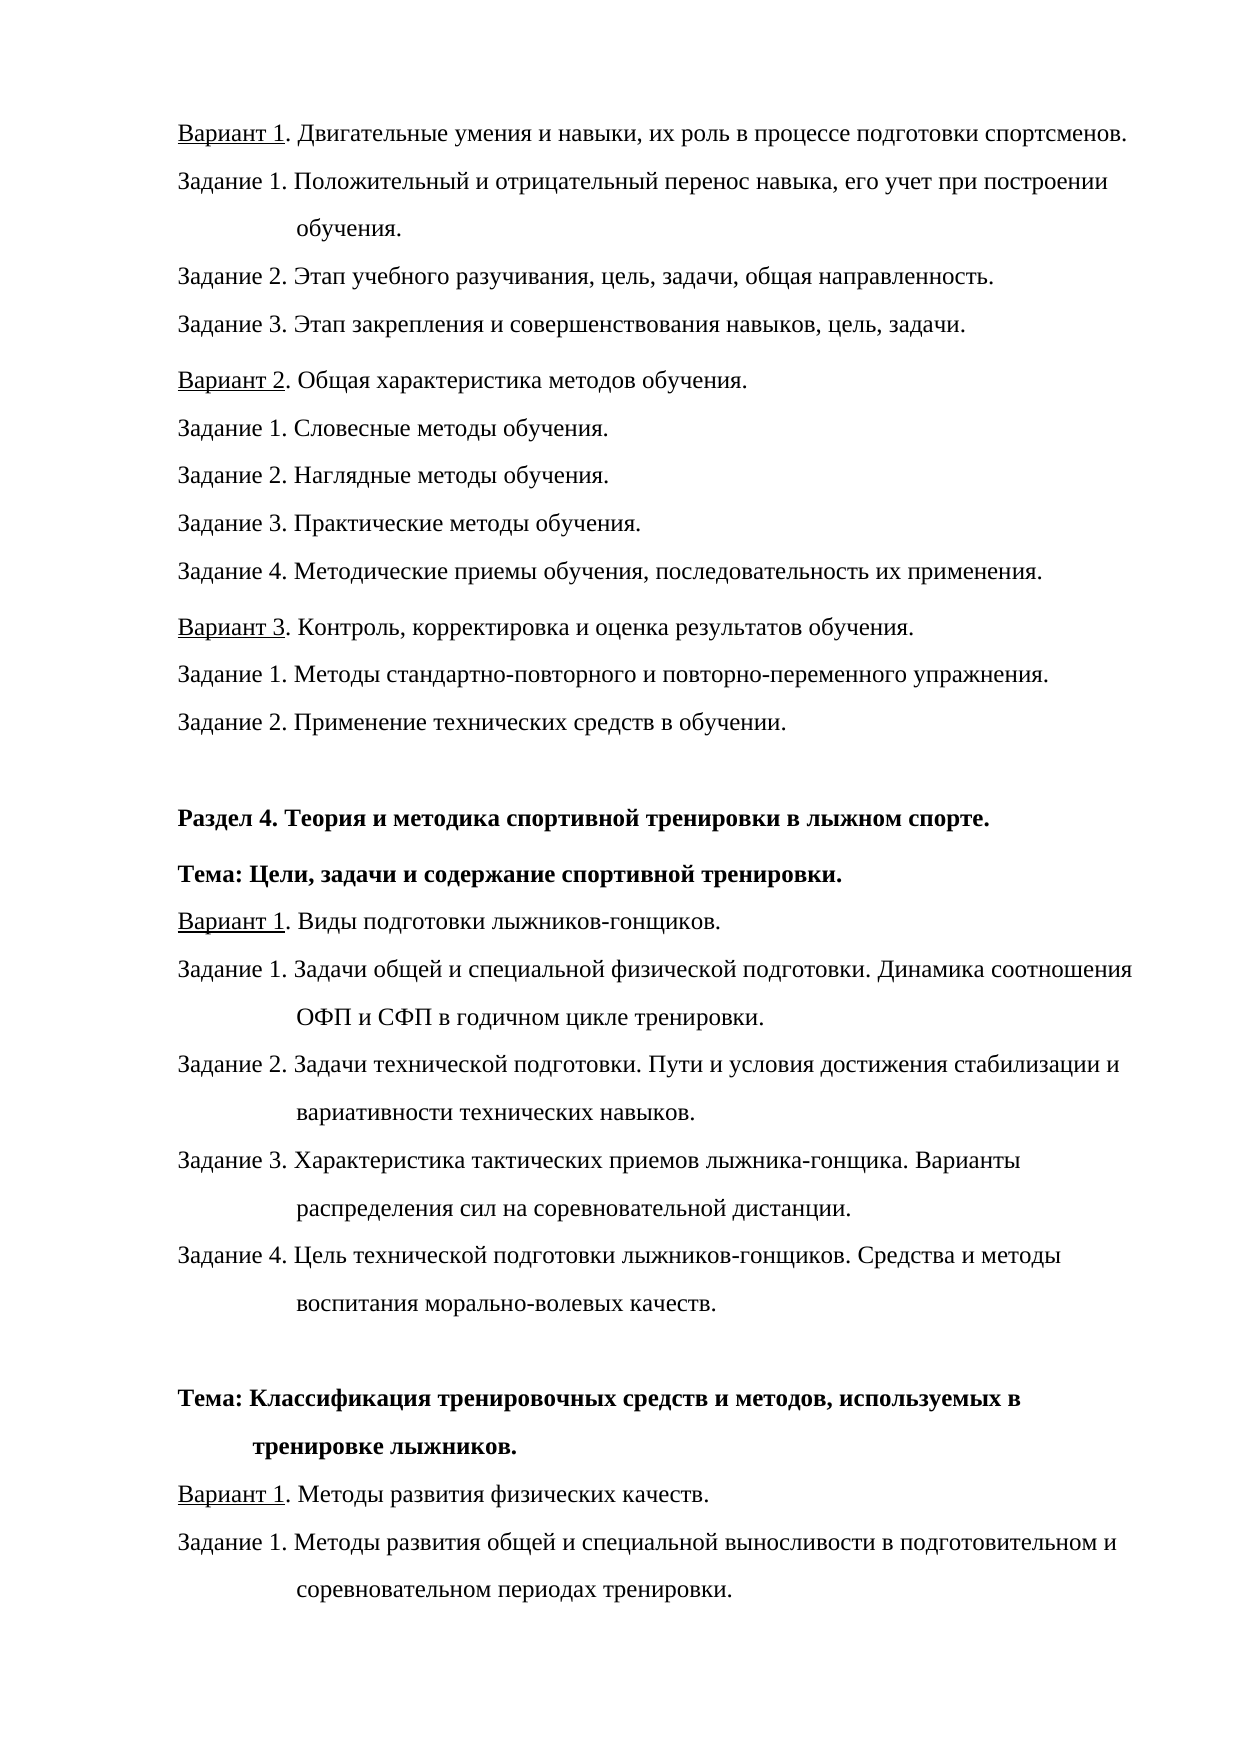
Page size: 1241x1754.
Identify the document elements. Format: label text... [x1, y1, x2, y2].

text тренировке лыжников. [177, 1431, 1152, 1460]
text Раздел 4. Теория и методика спортивной тренировки в лыжном спорте. [177, 803, 1152, 831]
text Тема: Цели, задачи и содержание спортивной тренировки. [177, 859, 1152, 887]
text Задание 3. Этап закрепления и совершенствования навыков, цель, задачи. [177, 309, 1152, 338]
text воспитания морально-волевых качеств. [177, 1288, 1152, 1317]
text Задание 1. Методы развития общей и специальной выносливости в подготовительном и [177, 1527, 1152, 1555]
text Задание 2. Наглядные методы обучения. [177, 460, 1152, 489]
text Задание 2. Задачи технической подготовки. Пути и условия достижения стабилизации и [177, 1049, 1152, 1078]
text распределения сил на соревновательной дистанции. [177, 1193, 1152, 1221]
text Вариант 1. Виды подготовки лыжников-гонщиков. [177, 906, 1152, 935]
text обучения. [177, 213, 1152, 242]
text Задание 1. Словесные методы обучения. [177, 413, 1152, 441]
text Задание 3. Практические методы обучения. [177, 508, 1152, 537]
text вариативности технических навыков. [177, 1097, 1152, 1126]
text Вариант 1. Методы развития физических качеств. [177, 1479, 1152, 1508]
text Задание 1. Методы стандартно-повторного и повторно-переменного упражнения. [177, 659, 1152, 688]
text Вариант 2. Общая характеристика методов обучения. [177, 365, 1152, 394]
text Задание 3. Характеристика тактических приемов лыжника-гонщика. Варианты [177, 1145, 1152, 1174]
text Задание 4. Методические приемы обучения, последовательность их применения. [177, 556, 1152, 584]
text Задание 2. Применение технических средств в обучении. [177, 707, 1152, 736]
text Задание 2. Этап учебного разучивания, цель, задачи, общая направленность. [177, 261, 1152, 290]
text Задание 1. Положительный и отрицательный перенос навыка, его учет при построении [177, 166, 1152, 194]
text ОФП и СФП в годичном цикле тренировки. [177, 1002, 1152, 1031]
text Задание 1. Задачи общей и специальной физической подготовки. Динамика соотношения [177, 954, 1152, 983]
text соревновательном периодах тренировки. [177, 1574, 1152, 1603]
text Задание 4. Цель технической подготовки лыжников-гонщиков. Средства и методы [177, 1240, 1152, 1269]
text Тема: Классификация тренировочных средств и методов, используемых в [177, 1383, 1152, 1412]
text Вариант 1. Двигательные умения и навыки, их роль в процессе подготовки спортсменов. [177, 118, 1152, 147]
text Вариант 3. Контроль, корректировка и оценка результатов обучения. [177, 612, 1152, 641]
